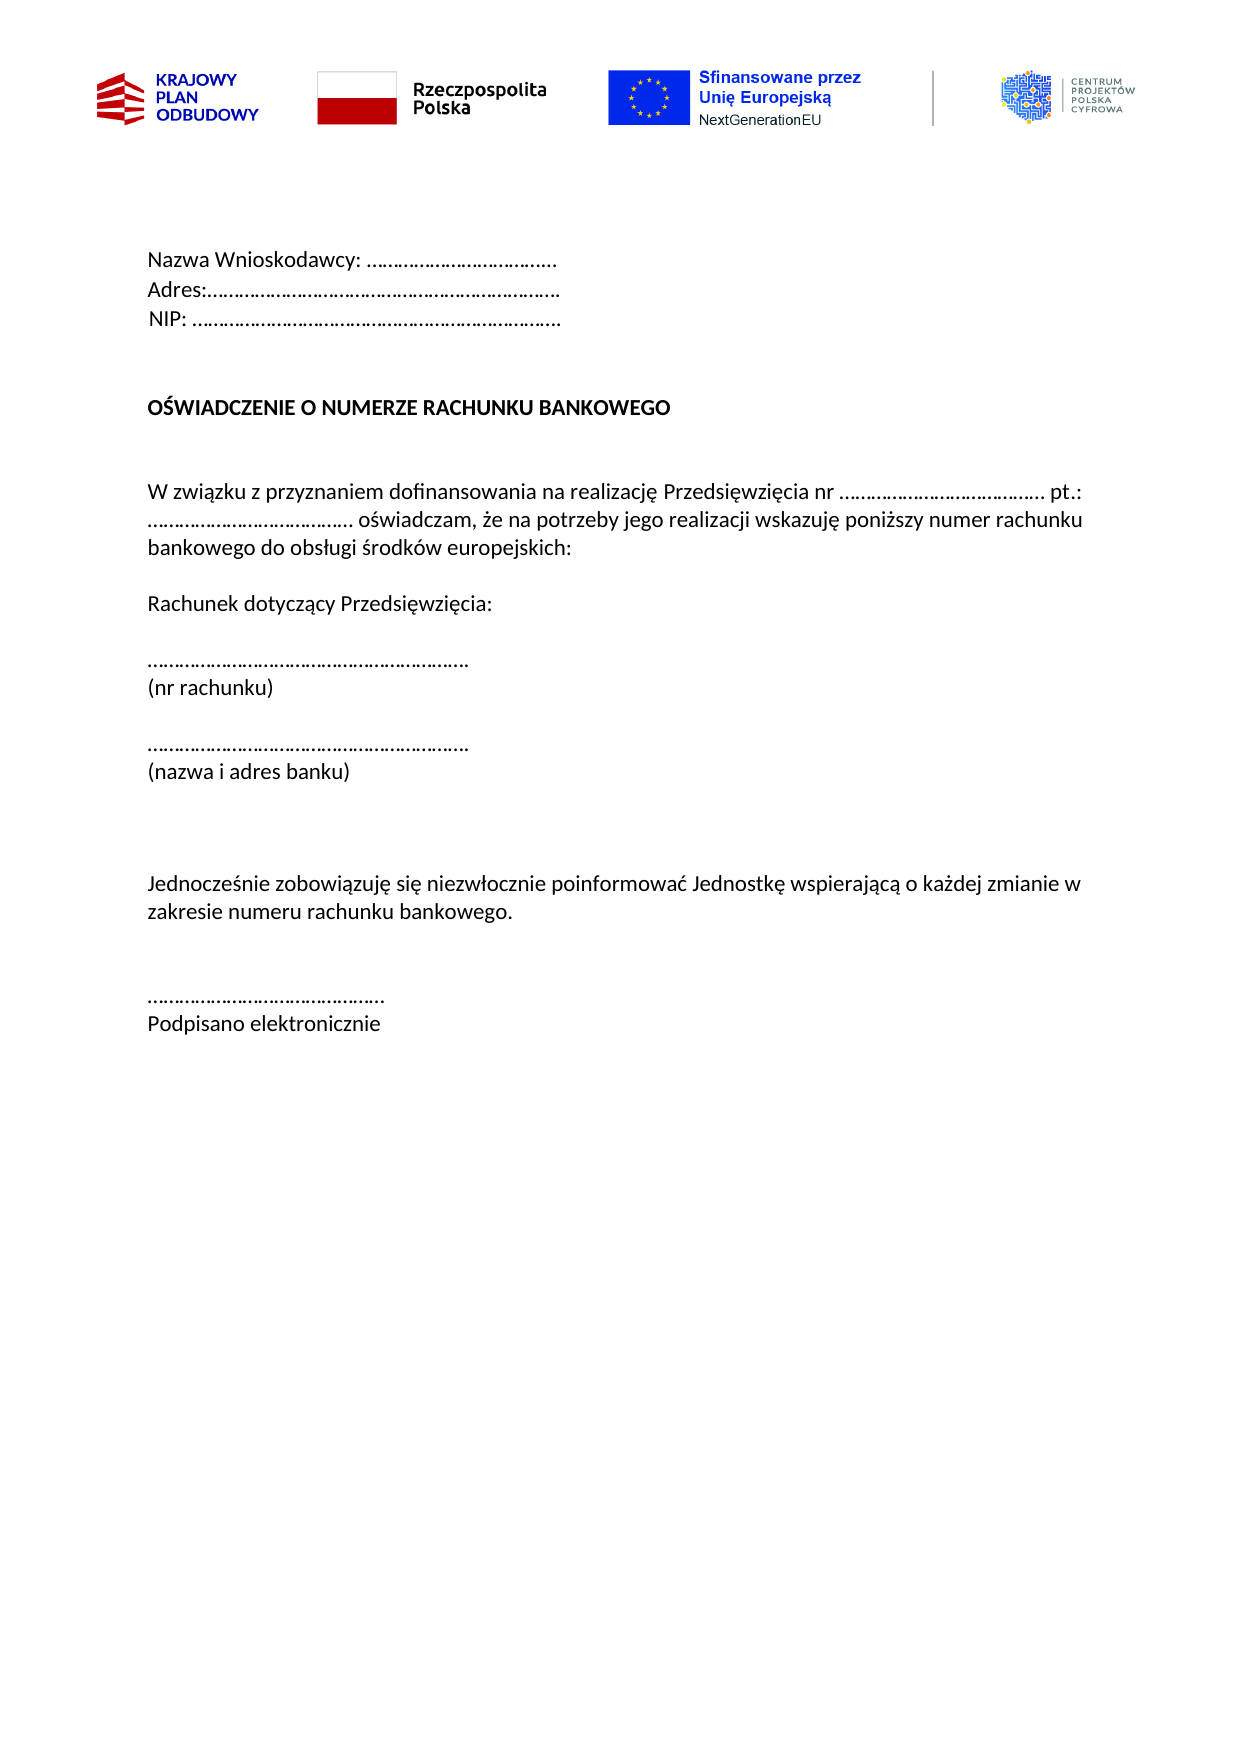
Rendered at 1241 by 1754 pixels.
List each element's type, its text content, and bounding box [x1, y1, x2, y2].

text W związku z przyznaniem dofinansowania na realizację Przedsięwzięcia nr ………………………………… pt.:………………………………… oświadczam, że na potrzeby jego realizacji wskazuję poniższy numer rachunku bankowego do obsługi środków europejskich: [147, 477, 1099, 561]
text OŚWIADCZENIE O NUMERZE RACHUNKU BANKOWEGO [147, 393, 1099, 421]
text ……………………………………………………. [147, 729, 1099, 757]
picture [78, 47, 1190, 146]
text (nr rachunku) [147, 673, 1099, 701]
text ……………………………………………………. [147, 645, 1099, 673]
text ……………………………………… [147, 981, 1099, 1009]
text Adres:…………………………………………………………. NIP: ……………………………………………………………. [147, 276, 1099, 332]
text Jednocześnie zobowiązuję się niezwłocznie poinformować Jednostkę wspierającą o każdej zmianie w zakresie numeru rachunku bankowego. [147, 869, 1099, 925]
text Podpisano elektronicznie [147, 1009, 1099, 1037]
text Nazwa Wnioskodawcy: ……………………………... [147, 246, 1099, 274]
text Rachunek dotyczący Przedsięwzięcia: [147, 589, 1099, 617]
text (nazwa i adres banku) [147, 757, 1099, 785]
